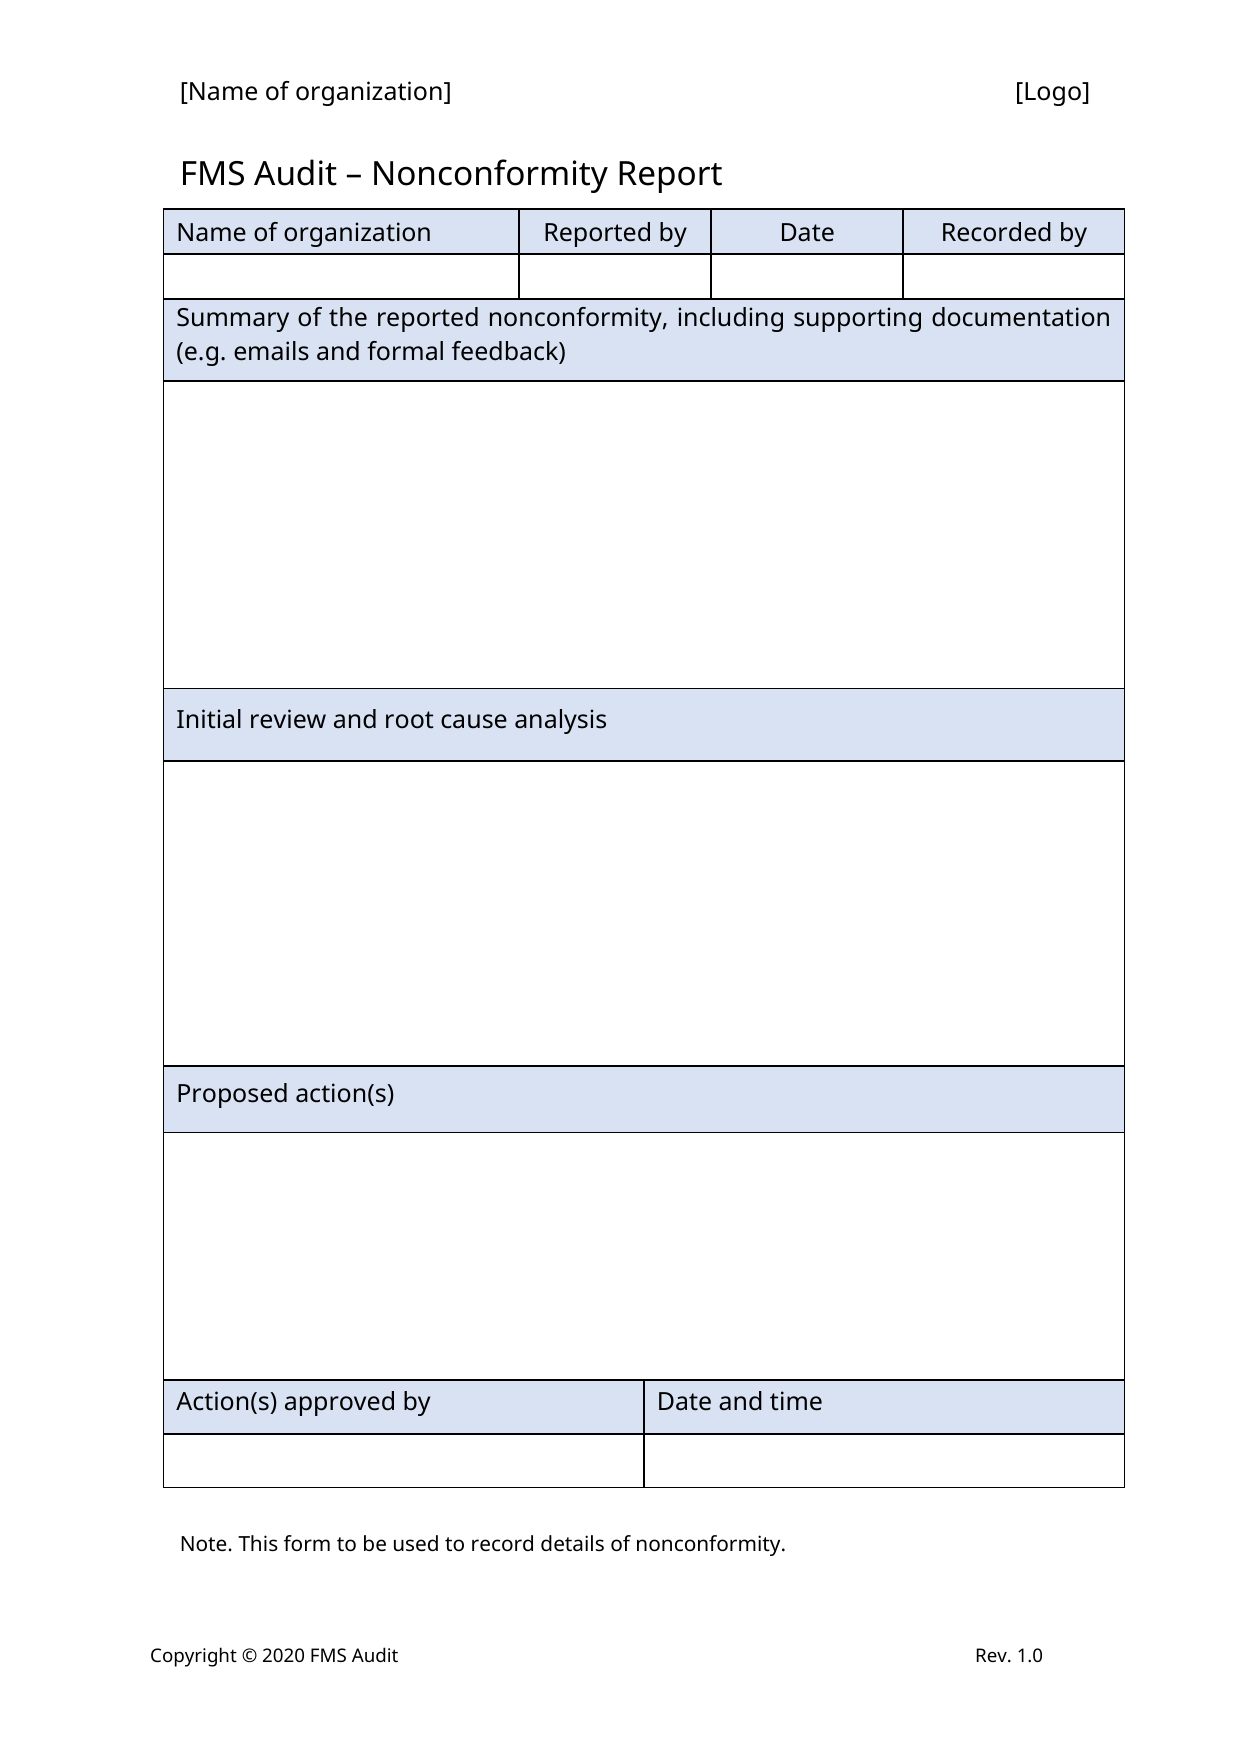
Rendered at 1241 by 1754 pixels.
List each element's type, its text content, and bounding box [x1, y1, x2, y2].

table_cell [645, 1435, 1124, 1487]
table_header Name of organization [164, 210, 518, 253]
table_cell Initial review and root cause analysis [164, 689, 1124, 760]
table_cell [164, 255, 518, 298]
table_header Recorded by [904, 210, 1124, 253]
table_cell [520, 255, 710, 298]
table_header Reported by [520, 210, 710, 253]
table_cell [164, 382, 1124, 687]
table_cell [164, 1435, 643, 1487]
table_cell [164, 762, 1124, 1065]
text FMS Audit – Nonconformity Report [179, 150, 1090, 195]
text Note. This form to be used to record details of nonconformity. [179, 1529, 1090, 1558]
table_cell Proposed action(s) [164, 1067, 1124, 1132]
table_cell [164, 1133, 1124, 1379]
table_header Date [712, 210, 902, 253]
table_cell Summary of the reported nonconformity, including supporting documentation (e.g. emails and formal feedback) [164, 300, 1124, 380]
table_cell Action(s) approved by [164, 1381, 643, 1433]
table_cell [904, 255, 1124, 298]
table_cell Date and time [645, 1381, 1124, 1433]
table_cell [712, 255, 902, 298]
